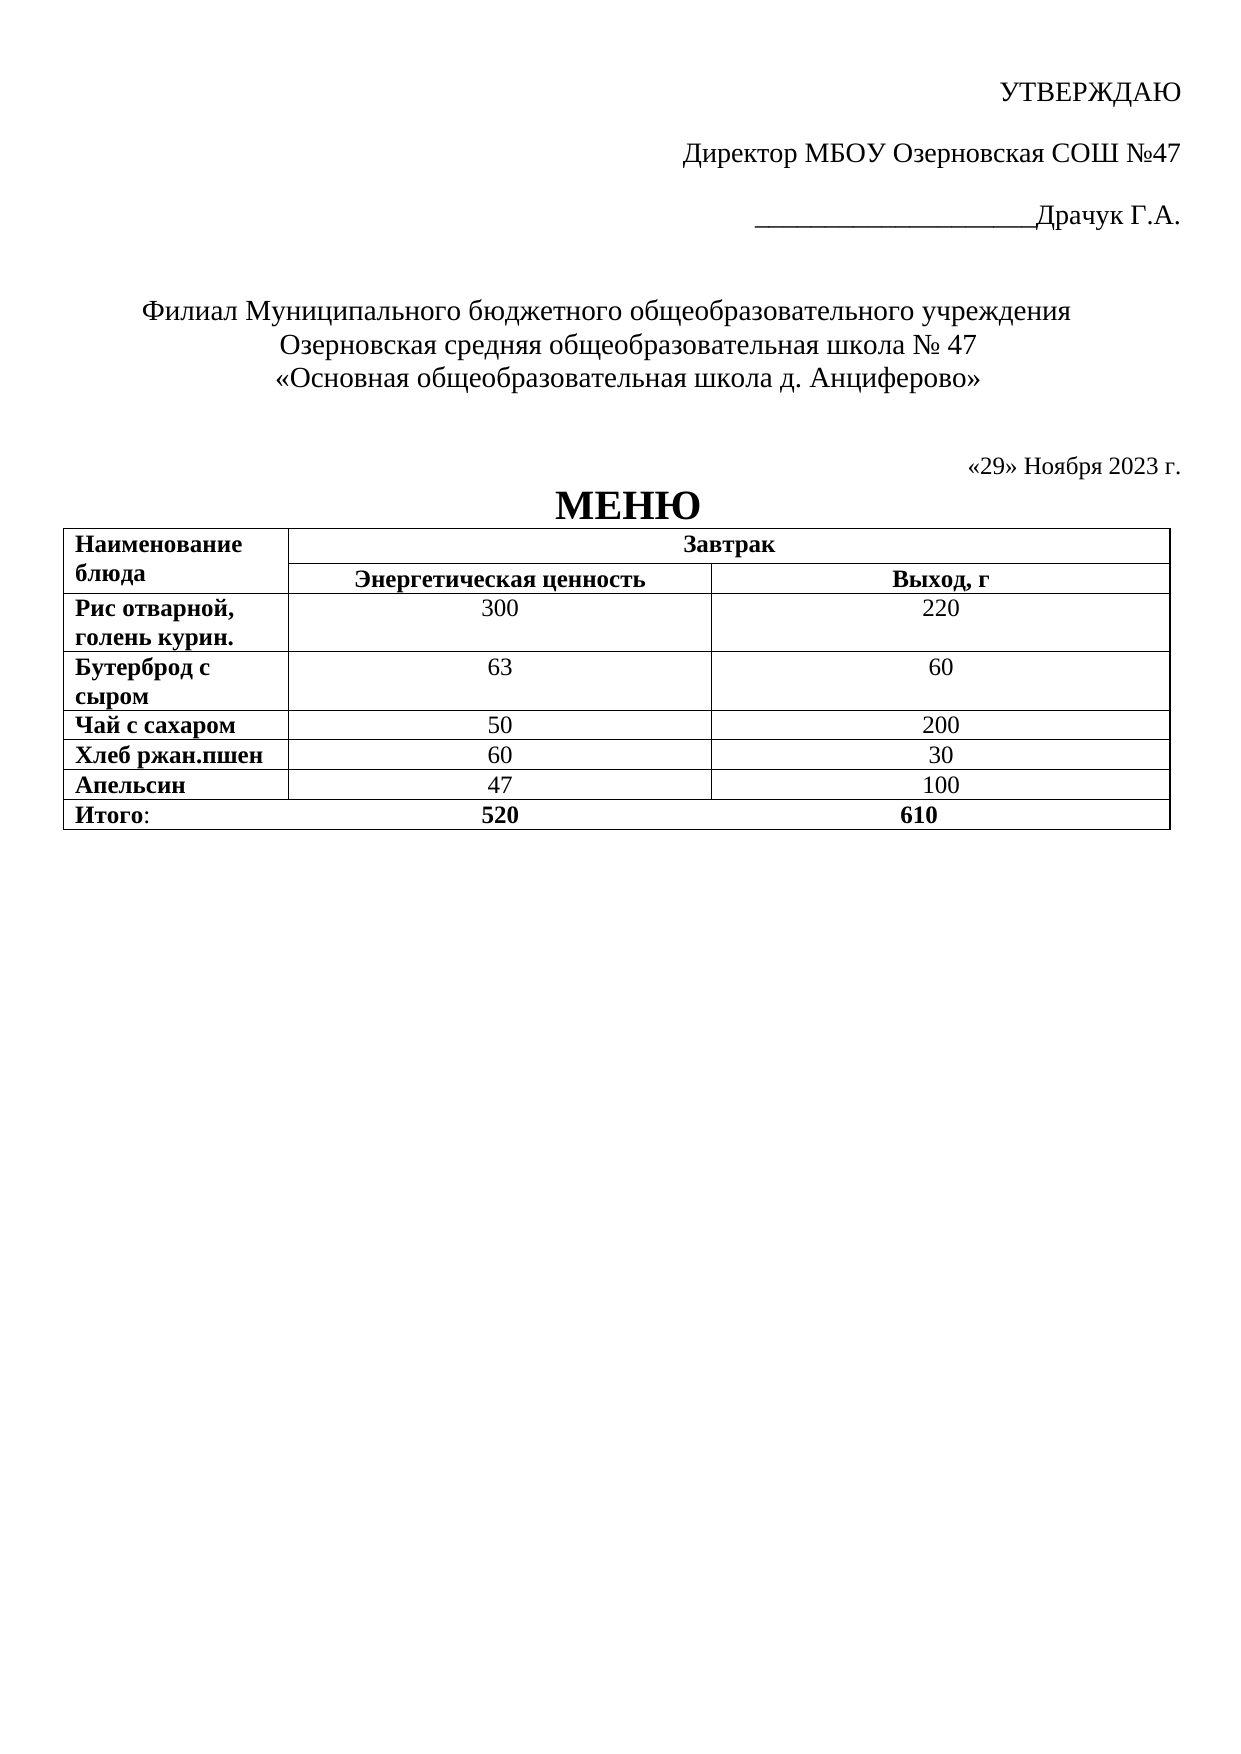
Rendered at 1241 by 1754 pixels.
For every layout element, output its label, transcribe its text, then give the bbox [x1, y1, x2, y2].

text Директор МБОУ Озерновская СОШ №47 [75, 137, 1181, 169]
text Филиал Муниципального бюджетного общеобразовательного учреждения [75, 293, 1138, 327]
text «Основная общеобразовательная школа д. Анциферово» [75, 360, 1181, 394]
table_cell 100 [712, 770, 1169, 799]
text МЕНЮ [75, 480, 1181, 528]
text УТВЕРЖДАЮ [75, 75, 1181, 107]
table_header Наименование блюда [64, 529, 288, 592]
table_header Завтрак [289, 529, 1169, 563]
table_cell 60 [712, 652, 1169, 709]
table_cell Хлеб ржан.пшен [64, 740, 288, 769]
table_cell Выход, г [712, 564, 1169, 592]
table_cell 220 [712, 594, 1169, 651]
table_cell 47 [289, 770, 711, 799]
table_cell Итого: 520 610 [64, 800, 1169, 829]
table_cell 30 [712, 740, 1169, 769]
table_cell Чай с сахаром [64, 711, 288, 739]
table_cell 300 [289, 594, 711, 651]
text «29» Ноября 2023 г. [75, 451, 1181, 480]
table_cell Бутерброд с сыром [64, 652, 288, 709]
text ____________________Драчук Г.А. [75, 198, 1181, 231]
text Озерновская средняя общеобразовательная школа № 47 [75, 327, 1181, 360]
table_cell 60 [289, 740, 711, 769]
table_cell 200 [712, 711, 1169, 739]
table_cell 63 [289, 652, 711, 709]
table_cell Энергетическая ценность [289, 564, 711, 592]
table_cell Рис отварной, голень курин. [64, 594, 288, 651]
table_cell Апельсин [64, 770, 288, 799]
table_cell 50 [289, 711, 711, 739]
